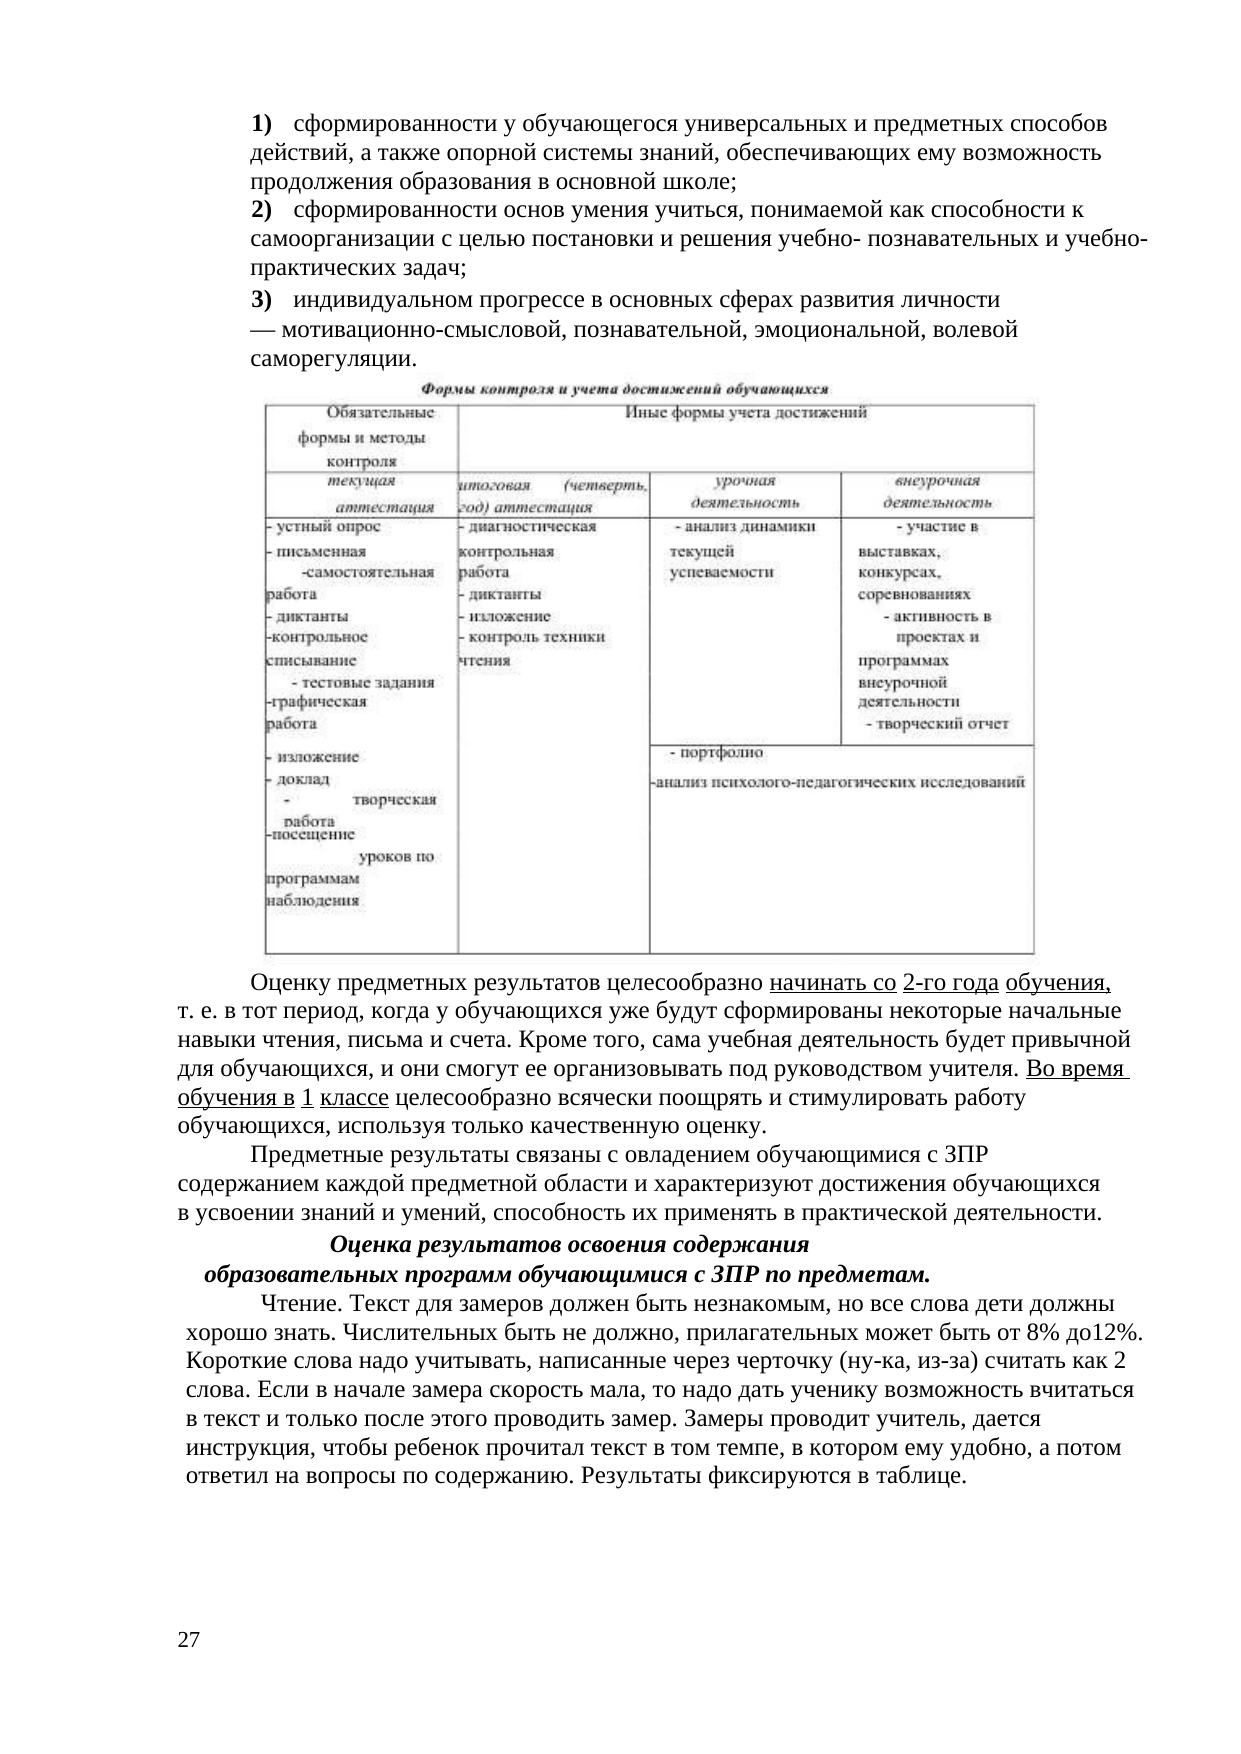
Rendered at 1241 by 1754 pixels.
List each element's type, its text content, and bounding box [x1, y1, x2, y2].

picture [262, 372, 1040, 966]
text — мотивационно-смысловой, познавательной, эмоциональной, волевой саморегуляции. [250, 314, 1148, 372]
text Предметные результаты связаны с овладением обучающимися с ЗПР содержанием каждой предметной области и характеризуют достижения обучающихся в усвоении знаний и умений, способность их применять в практической деятельности. [177, 1139, 1114, 1225]
list сформированности у обучающегося универсальных и предметных способов действий, а также опорной системы знаний, обеспечивающих ему возможность продолжения образования в основной школе; [250, 108, 1142, 194]
list сформированности основ умения учиться, понимаемой как способности к самоорганизации с целью постановки и решения учебно- познавательных и учебно-практических задач; [250, 194, 1149, 281]
text Оценка результатов освоения содержания [329, 1226, 1240, 1259]
list индивидуальном прогрессе в основных сферах развития личности [251, 281, 1240, 314]
text Оценку предметных результатов целесообразно начинать со 2-го года обучения, т. е. в тот период, когда у обучающихся уже будут сформированы некоторые начальные навыки чтения, письма и счета. Кроме того, сама учебная деятельность будет привычной для обучающихся, и они смогут ее организовывать под руководством учителя. Во время обучения в 1 классе целесообразно всячески поощрять и стимулировать работу обучающихся, используя только качественную оценку. [177, 967, 1133, 1139]
text образовательных программ обучающимися с ЗПР по предметам. [98, 1259, 1070, 1288]
text Чтение. Текст для замеров должен быть незнакомым, но все слова дети должны хорошо знать. Числительных быть не должно, прилагательных может быть от 8% до12%. Короткие слова надо учитывать, написанные через черточку (ну-ка, из-за) считать как 2 слова. Если в начале замера скорость мала, то надо дать ученику возможность вчитаться в текст и только после этого проводить замер. Замеры проводит учитель, дается инструкция, чтобы ребенок прочитал текст в том темпе, в котором ему удобно, а потом ответил на вопросы по содержанию. Результаты фиксируются в таблице. [186, 1288, 1151, 1489]
